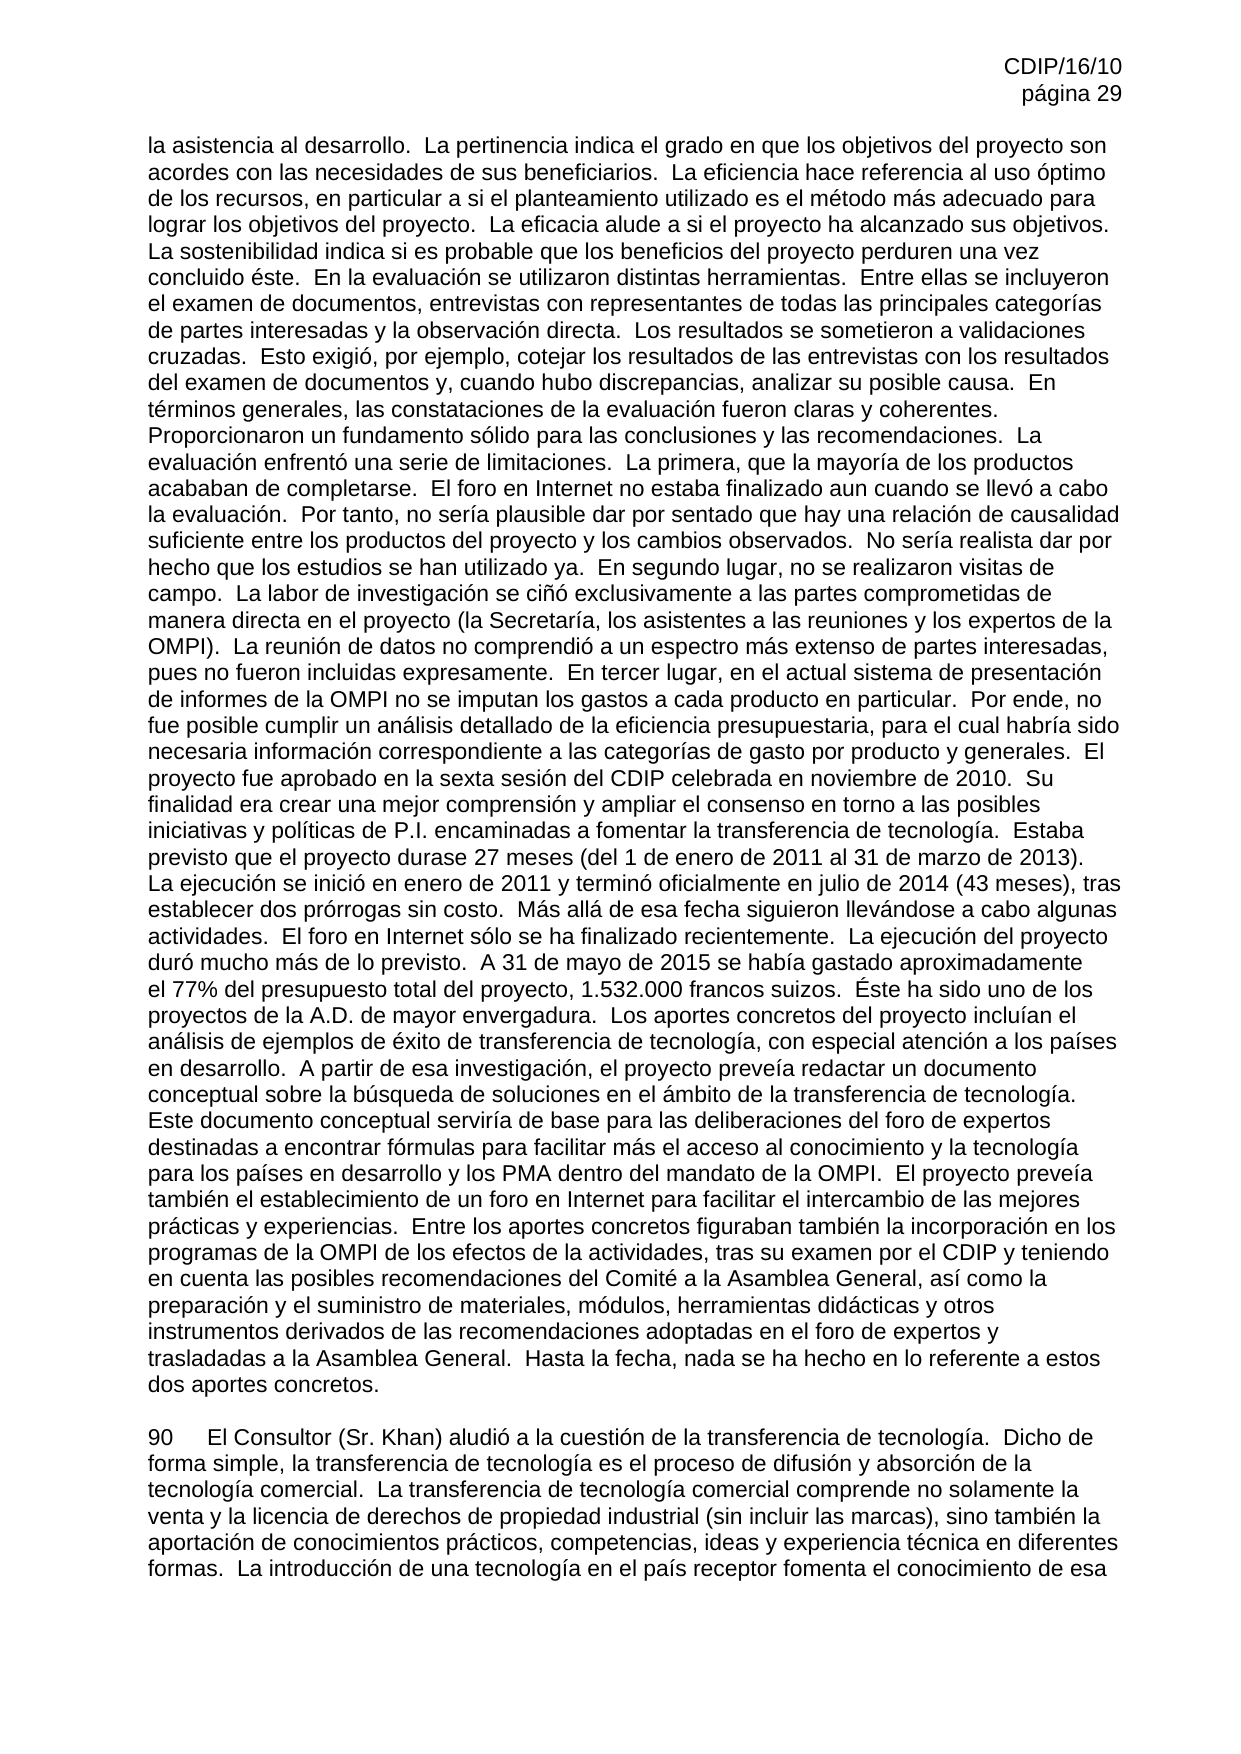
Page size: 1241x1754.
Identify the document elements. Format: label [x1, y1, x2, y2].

text [148, 132, 1122, 1397]
text [148, 1423, 1122, 1582]
